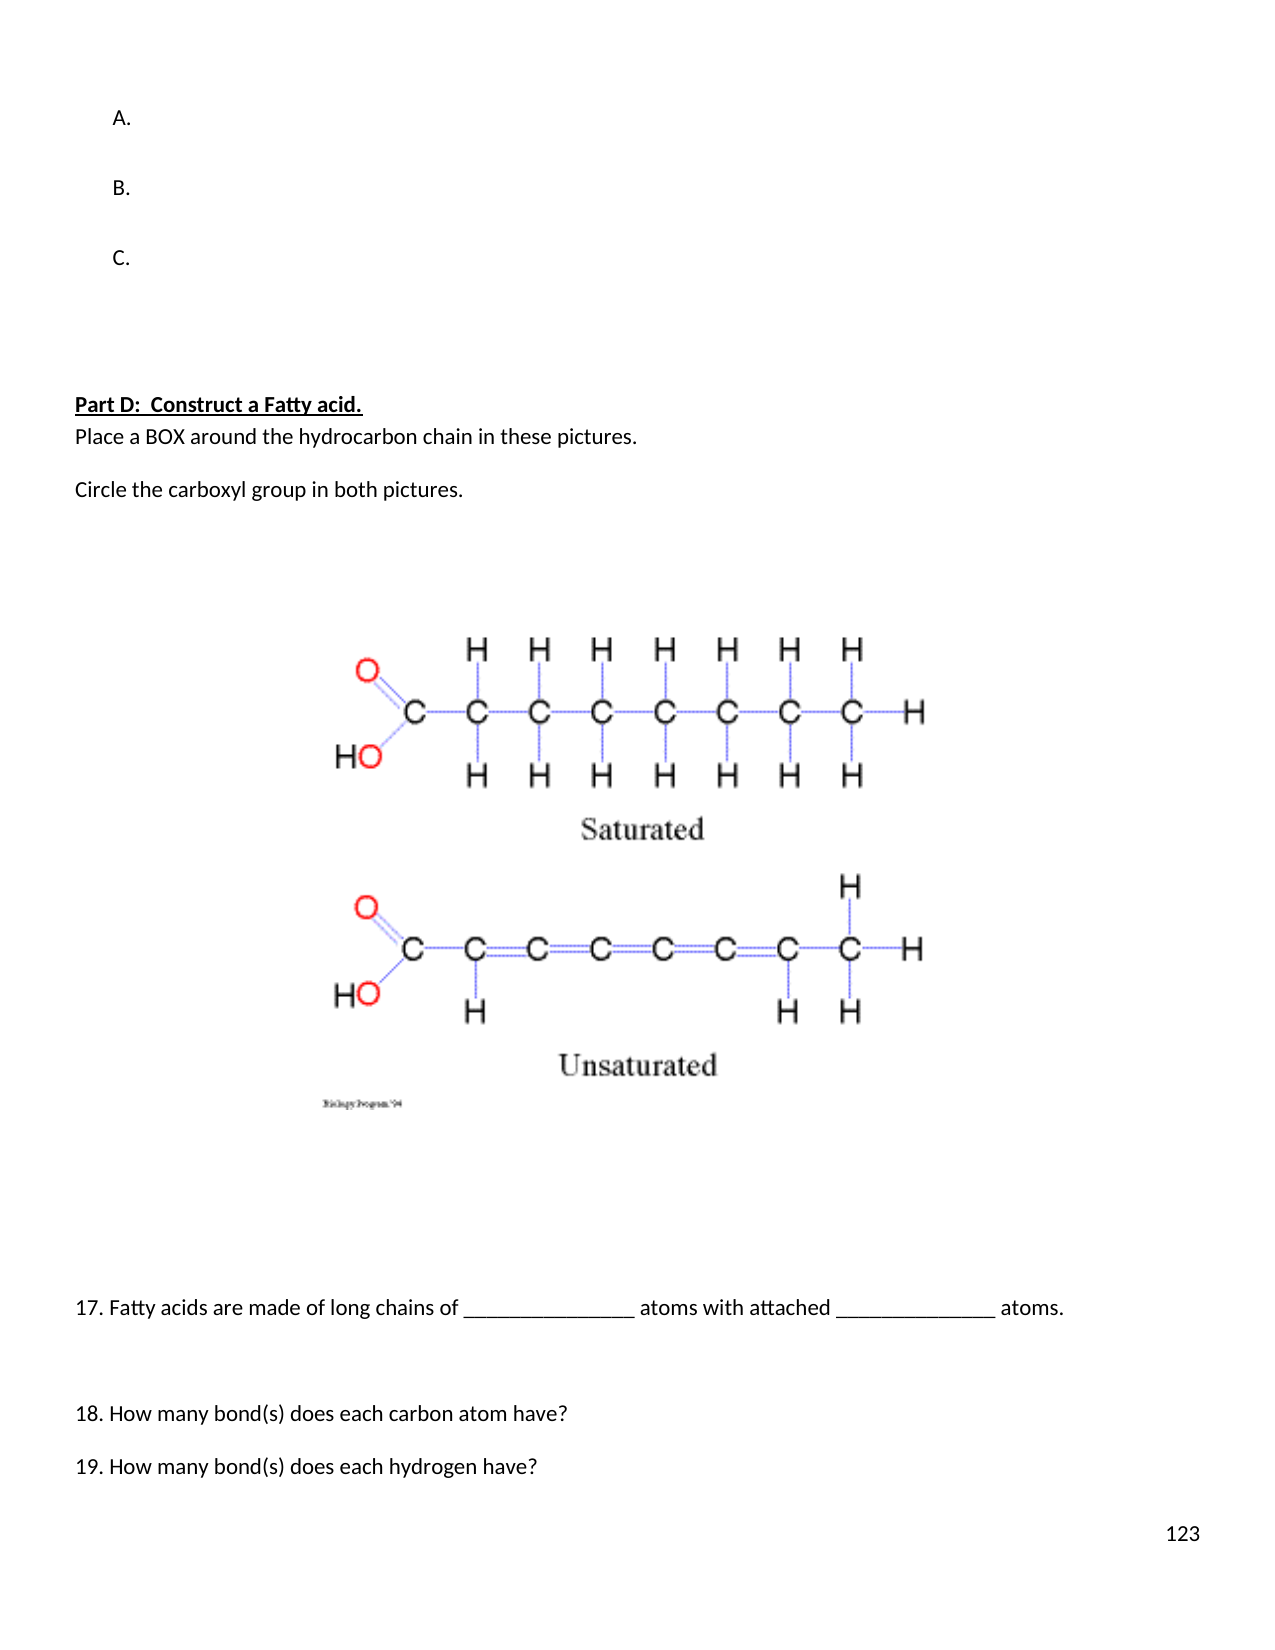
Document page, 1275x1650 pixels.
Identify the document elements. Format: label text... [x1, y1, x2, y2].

text 19. How many bond(s) does each hydrogen have? [75, 1452, 1200, 1480]
text Part D: Construct a Fatty acid. Place a BOX around the hydrocarbon chain in these pictures. [75, 390, 1200, 450]
text 18. How many bond(s) does each carbon atom have? [75, 1399, 1200, 1427]
picture [321, 634, 954, 1110]
text Circle the carboxyl group in both pictures. [75, 475, 1200, 503]
text 17. Fatty acids are made of long chains of _______________ atoms with attached ______________ atoms. [75, 1293, 1200, 1321]
